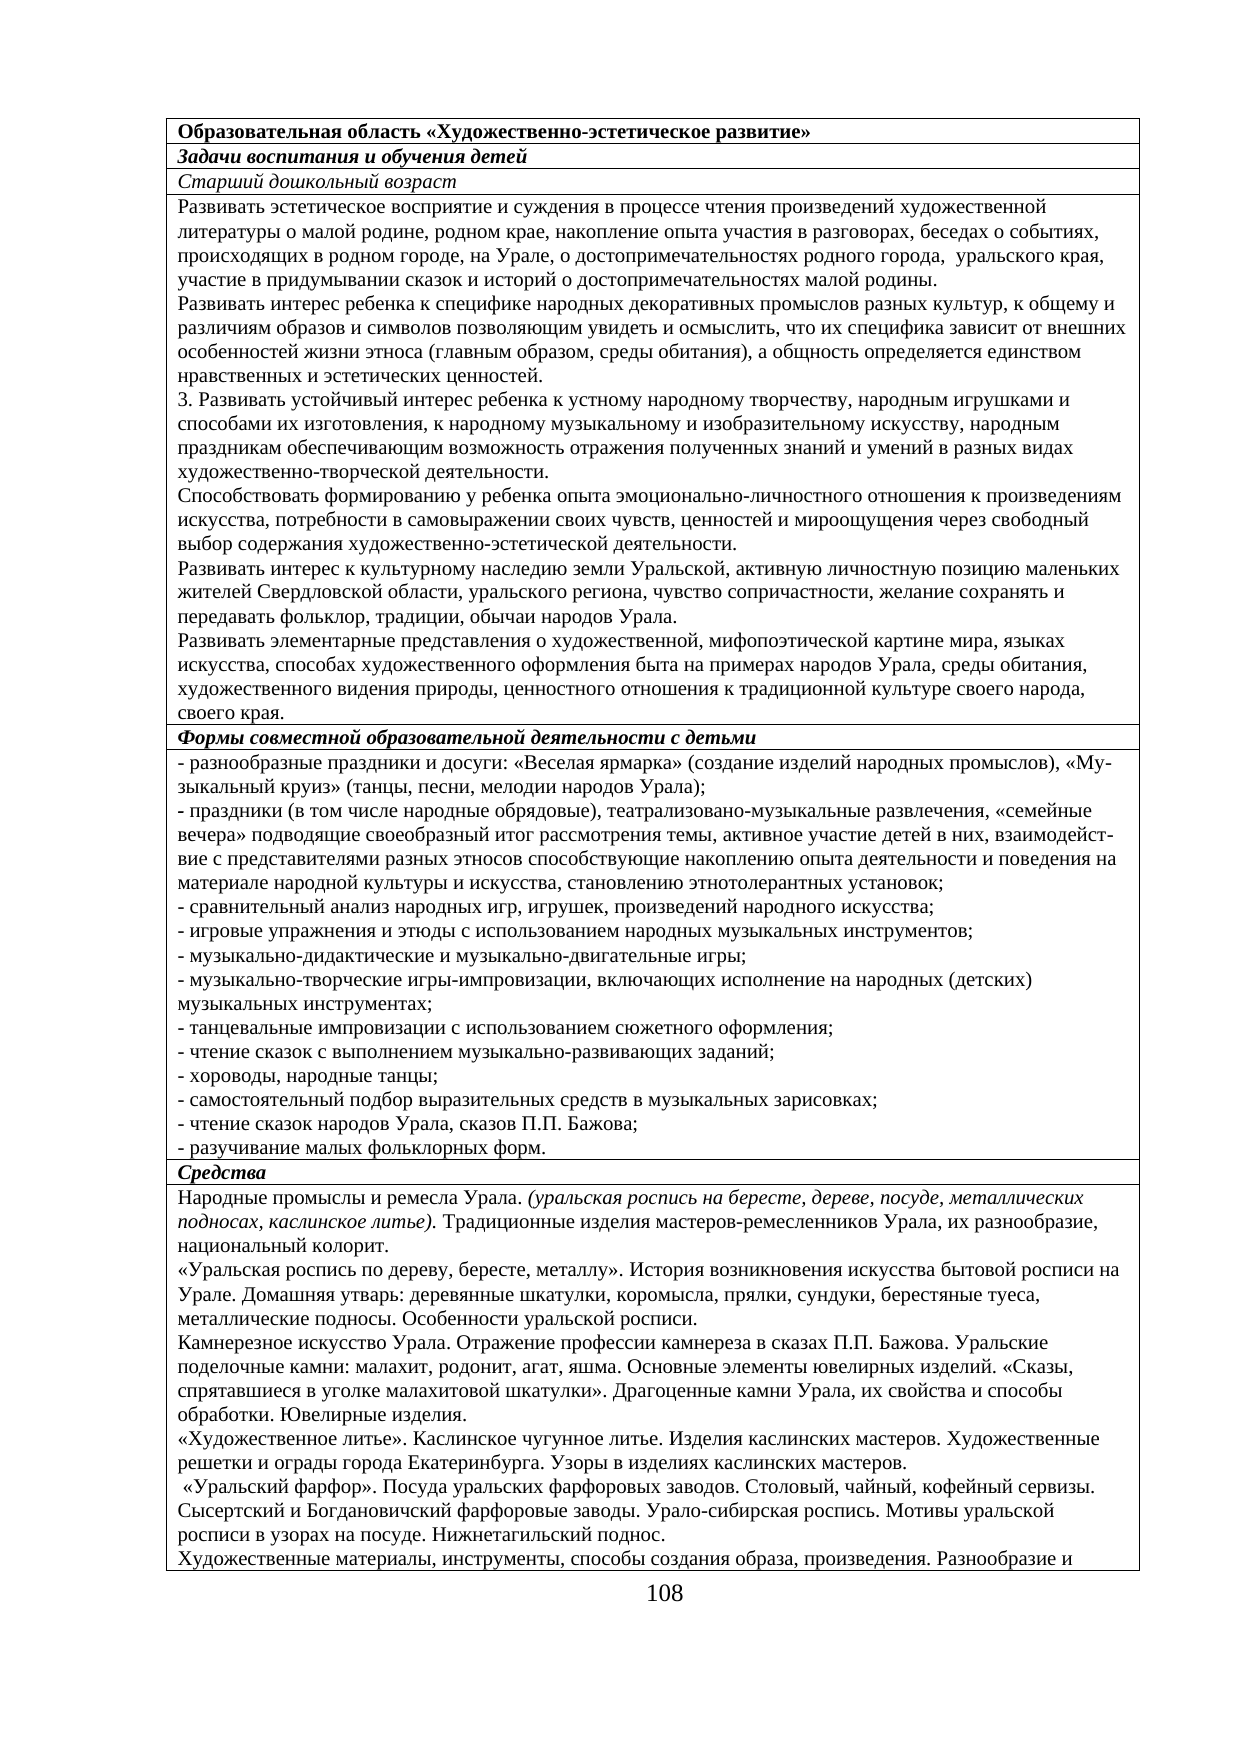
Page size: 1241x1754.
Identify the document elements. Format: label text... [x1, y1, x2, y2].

table_cell Старший дошкольный возраст [167, 169, 1139, 193]
table_cell Задачи воспитания и обучения детей [167, 144, 1139, 168]
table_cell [167, 1185, 1139, 1570]
table_cell Средства [167, 1160, 1139, 1184]
table_cell - разнообразные праздники и досуги: «Веселая ярмарка» (создание изделий народных промыслов), «Музыкальный круиз» (танцы, песни, мелодии народов Урала); - праздники (в том числе народные обрядовые), театрализовано-музыкальные развлечения, «семейные вечера» подводящие своеобразный итог рассмотрения темы, активное участие детей в них, взаимодействие с представителями разных этносов способствующие накоплению опыта деятельности и поведения на материале народной культуры и искусства, становлению этнотолерантных установок; - сравнительный анализ народных игр, игрушек, произведений народного искусства; - игровые упражнения и этюды с использованием народных музыкальных инструментов; - музыкально-дидактические и музыкально-двигательные игры; - музыкально-творческие игры-импровизации, включающих исполнение на народных (детских) музыкальных инструментах; - танцевальные импровизации с использованием сюжетного оформления; - чтение сказок с выполнением музыкально-развивающих заданий; - хороводы, народные танцы; - самостоятельный подбор выразительных средств в музыкальных зарисовках; - чтение сказок народов Урала, сказов П.П. Бажова; - разучивание малых фольклорных форм. [167, 750, 1139, 1159]
table_cell Развивать эстетическое восприятие и суждения в процессе чтения произведений художественной литературы о малой родине, родном крае, накопление опыта участия в разговорах, беседах о событиях, происходящих в родном городе, на Урале, о достопримечательностях родного города, уральского края, участие в придумывании сказок и историй о достопримечательностях малой родины. Развивать интерес ребенка к специфике народных декоративных промыслов разных культур, к общему и различиям образов и символов позволяющим увидеть и осмыслить, что их специфика зависит от внешних особенностей жизни этноса (главным образом, среды обитания), а общность определяется единством нравственных и эстетических ценностей. 3. Развивать устойчивый интерес ребенка к устному народному творчеству, народным игрушками и способами их изготовления, к народному музыкальному и изобразительному искусству, народным праздникам обеспечивающим возможность отражения полученных знаний и умений в разных видах художественно-творческой деятельности. Способствовать формированию у ребенка опыта эмоционально-личностного отношения к произведениям искусства, потребности в самовыражении своих чувств, ценностей и мироощущения через свободный выбор содержания художественно-эстетической деятельности. Развивать интерес к культурному наследию земли Уральской, активную личностную позицию маленьких жителей Свердловской области, уральского региона, чувство сопричастности, желание сохранять и передавать фольклор, традиции, обычаи народов Урала. Развивать элементарные представления о художественной, мифопоэтической картине мира, языках искусства, способах художественного оформления быта на примерах народов Урала, среды обитания, художественного видения природы, ценностного отношения к традиционной культуре своего народа, своего края. [167, 195, 1139, 724]
table_cell Формы совместной образовательной деятельности с детьми [167, 725, 1139, 749]
table_cell Образовательная область «Художественно-эстетическое развитие» [167, 119, 1139, 143]
